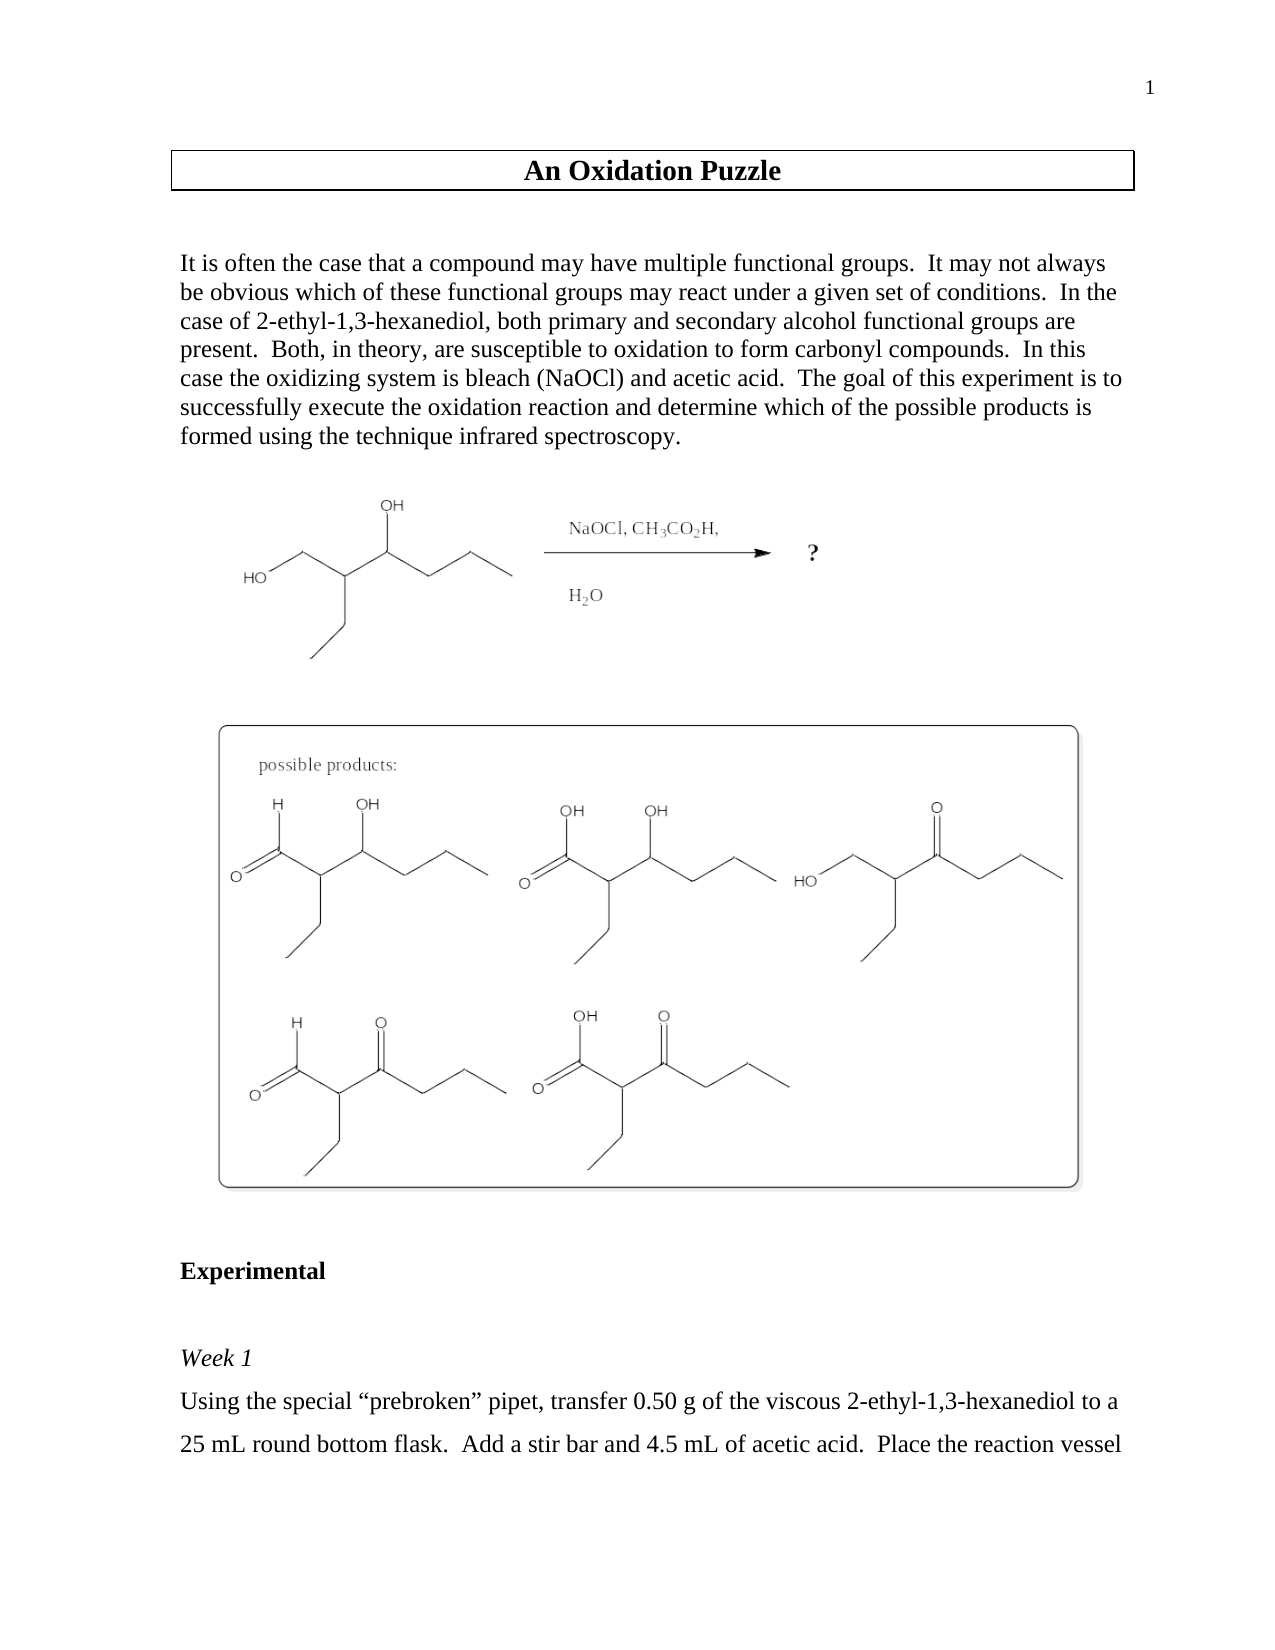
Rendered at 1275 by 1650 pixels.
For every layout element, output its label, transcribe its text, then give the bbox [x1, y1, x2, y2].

subtitle Experimental [180, 1256, 1125, 1285]
text An Oxidation Puzzle [172, 151, 1133, 189]
text Week 1 [180, 1343, 1125, 1371]
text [180, 1386, 1125, 1458]
text It is often the case that a compound may have multiple functional groups. It may not always be obvious which of these functional groups may react under a given set of conditions. In the case of 2-ethyl-1,3-hexanediol, both primary and secondary alcohol functional groups are present. Both, in theory, are susceptible to oxidation to form carbonyl compounds. In this case the oxidizing system is bleach (NaOCl) and acetic acid. The goal of this experiment is to successfully execute the oxidation reaction and determine which of the possible products is formed using the technique infrared spectroscopy. [180, 248, 1125, 449]
